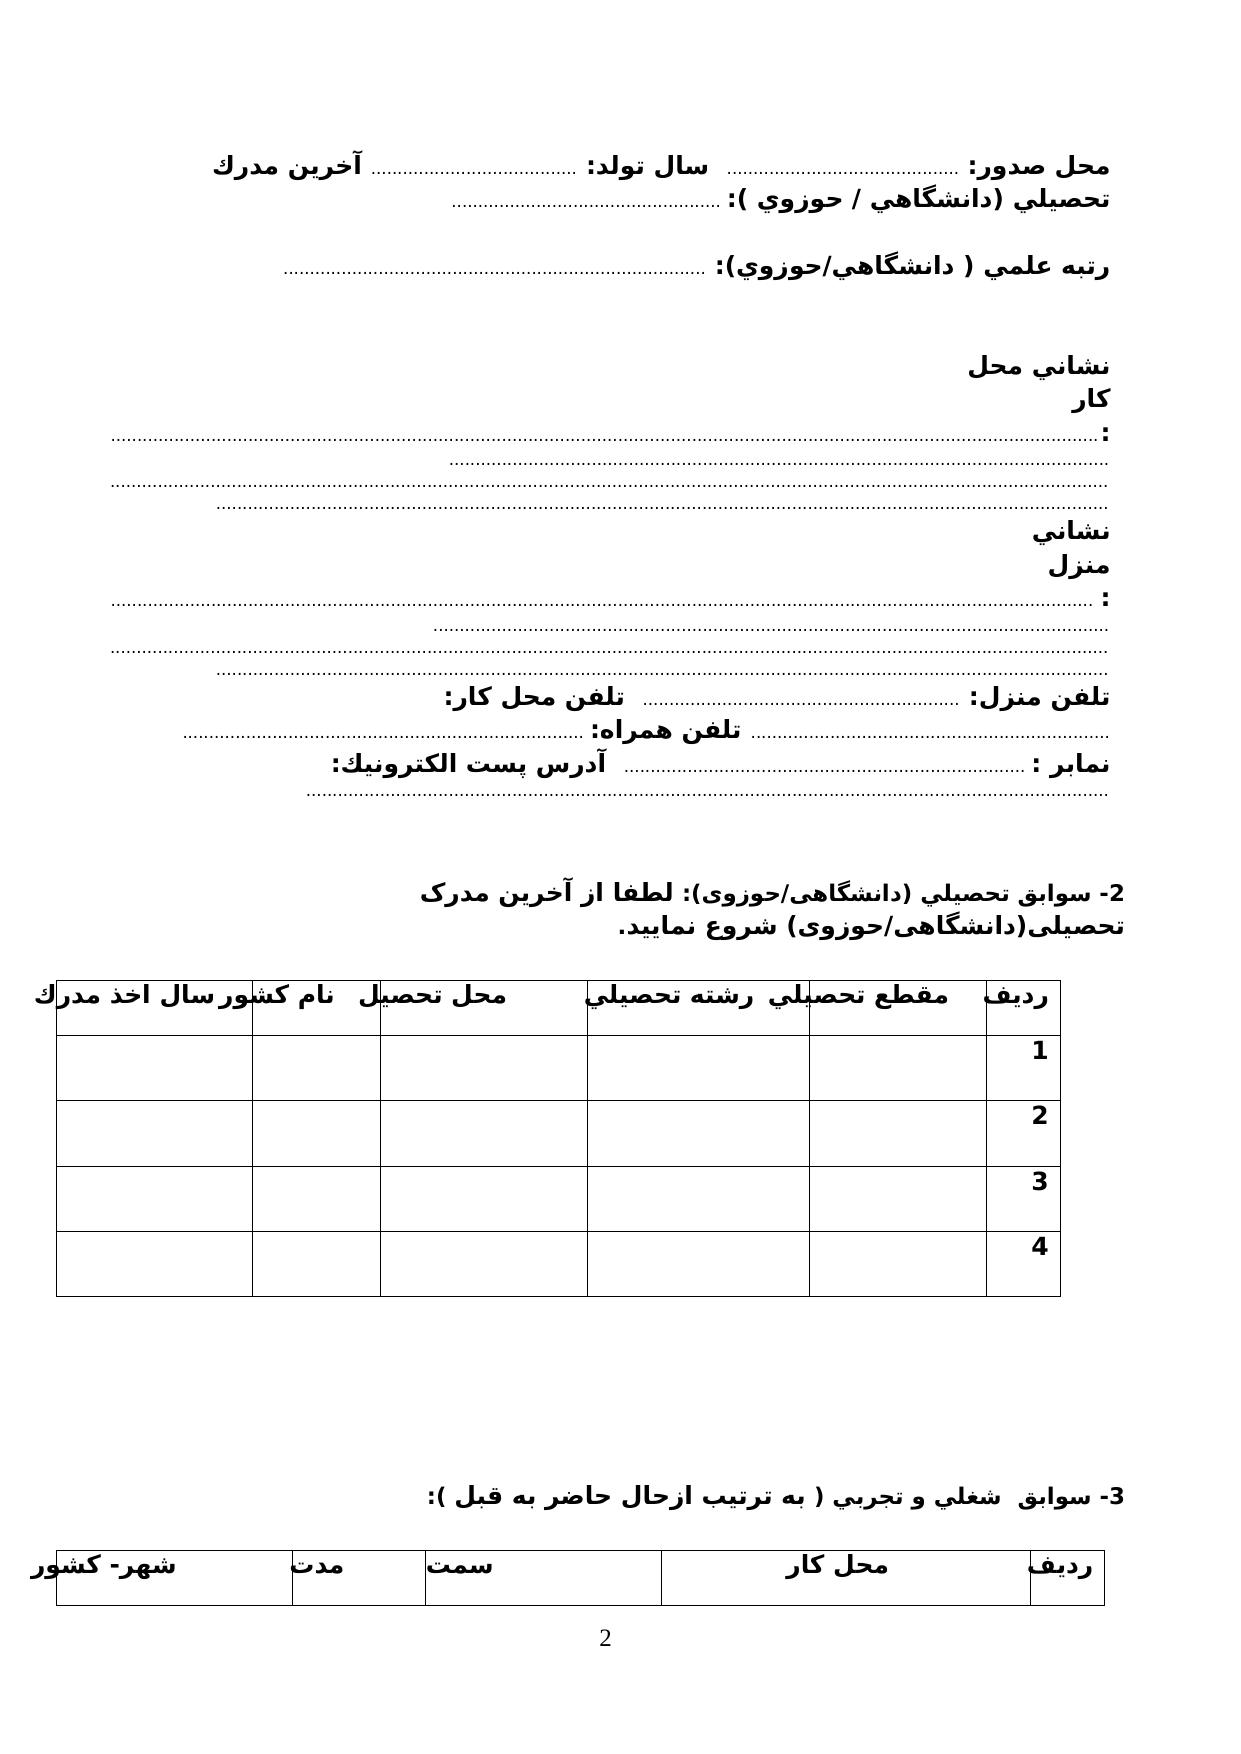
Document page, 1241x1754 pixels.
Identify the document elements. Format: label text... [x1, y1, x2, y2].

table_cell [57, 1232, 252, 1296]
table_header سمت [426, 1551, 661, 1605]
table_header سال اخذ مدرك [57, 981, 252, 1035]
table_cell [253, 1101, 380, 1166]
table_header محل كار [662, 1551, 1030, 1605]
table_cell [588, 1036, 809, 1100]
table_header شهر- كشور [57, 1551, 292, 1605]
table_cell 2 [987, 1101, 1060, 1166]
table_cell [588, 1167, 809, 1231]
table_cell [381, 1232, 587, 1296]
table_header محل تحصيل [381, 981, 587, 1035]
list تلفن منزل: ............................................................ تلفن محل كار: .................................................................... تلفن همراه: ............................................................................ [106, 682, 1110, 745]
table_header مقطع تحصيلي [810, 981, 986, 1035]
table_cell 4 [987, 1232, 1060, 1296]
table_header نام كشور [253, 981, 380, 1035]
table_cell [810, 1036, 986, 1100]
table_header رشته تحصيلي [588, 981, 809, 1035]
list محل صدور: ............................................ سال تولد: ....................................... آخرين مدرك تحصيلي (‌دانشگاهي / حوزوي ): ................................................... [106, 151, 1110, 214]
table_header مدت [293, 1551, 425, 1605]
table_cell [57, 1167, 252, 1231]
table_cell [253, 1232, 380, 1296]
table_cell [253, 1036, 380, 1100]
table_cell [381, 1036, 587, 1100]
list نمابر : ............................................................................ آدرس پست الكترونيك: ........................................................................................................................................................ [106, 749, 1110, 801]
list رتبه علمي ( دانشگاهي/حوزوي): ................................................................................ [106, 251, 1110, 280]
list ...................................................................................................................................................................................................................................................................................................................................................................... [106, 638, 1110, 679]
table_cell [588, 1101, 809, 1166]
list ...................................................................................................................................................................................................................................................................................................................................................................... [106, 472, 1110, 514]
table_cell [588, 1232, 809, 1296]
table_cell [253, 1167, 380, 1231]
list 3- سوابق شغلي و تجربي ( به ترتيب ازحال حاضر به قبل ): [106, 1481, 1125, 1511]
table_cell [810, 1167, 986, 1231]
list نشاني منزل : .......................................................................................................................................................................................................................................................................................................................... [106, 516, 1110, 635]
table_header رديف [1031, 1551, 1104, 1605]
table_cell [57, 1036, 252, 1100]
table_header رديف [987, 981, 1060, 1035]
list نشاني محل كار :........................................................................................................................................................................................................................................................................................................................ [106, 351, 1110, 469]
table_cell 1 [987, 1036, 1060, 1100]
table_cell [810, 1101, 986, 1166]
table_cell [381, 1167, 587, 1231]
table_cell [810, 1232, 986, 1296]
list 2- سوابق تحصيلي (دانشگاهی/حوزوی): لطفا از آخرین مدرک تحصیلی(دانشگاهی/حوزوی) شروع نمایید. [106, 878, 1125, 941]
table_cell [57, 1101, 252, 1166]
table_cell 3 [987, 1167, 1060, 1231]
table_cell [381, 1101, 587, 1166]
